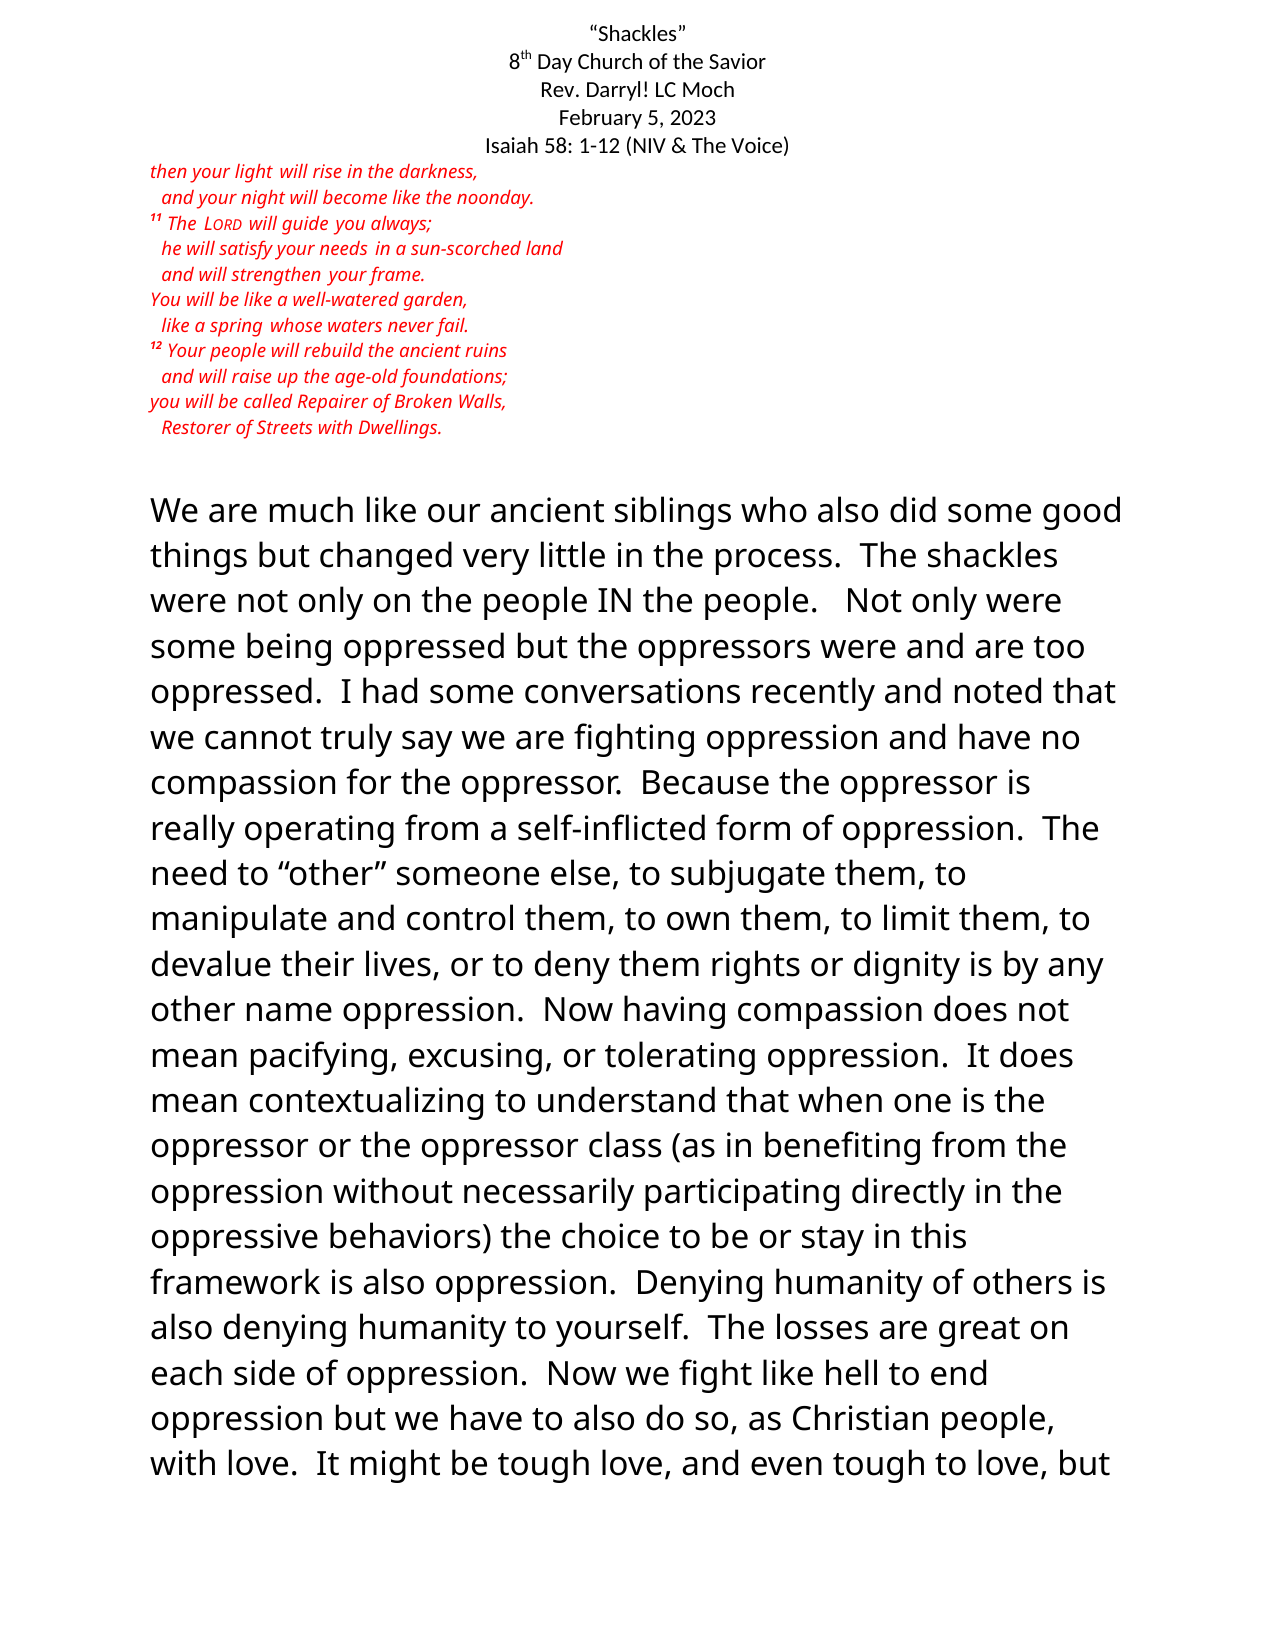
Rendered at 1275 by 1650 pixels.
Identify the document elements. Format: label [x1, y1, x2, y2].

subtitle [150, 486, 1125, 1486]
text [150, 159, 1125, 439]
